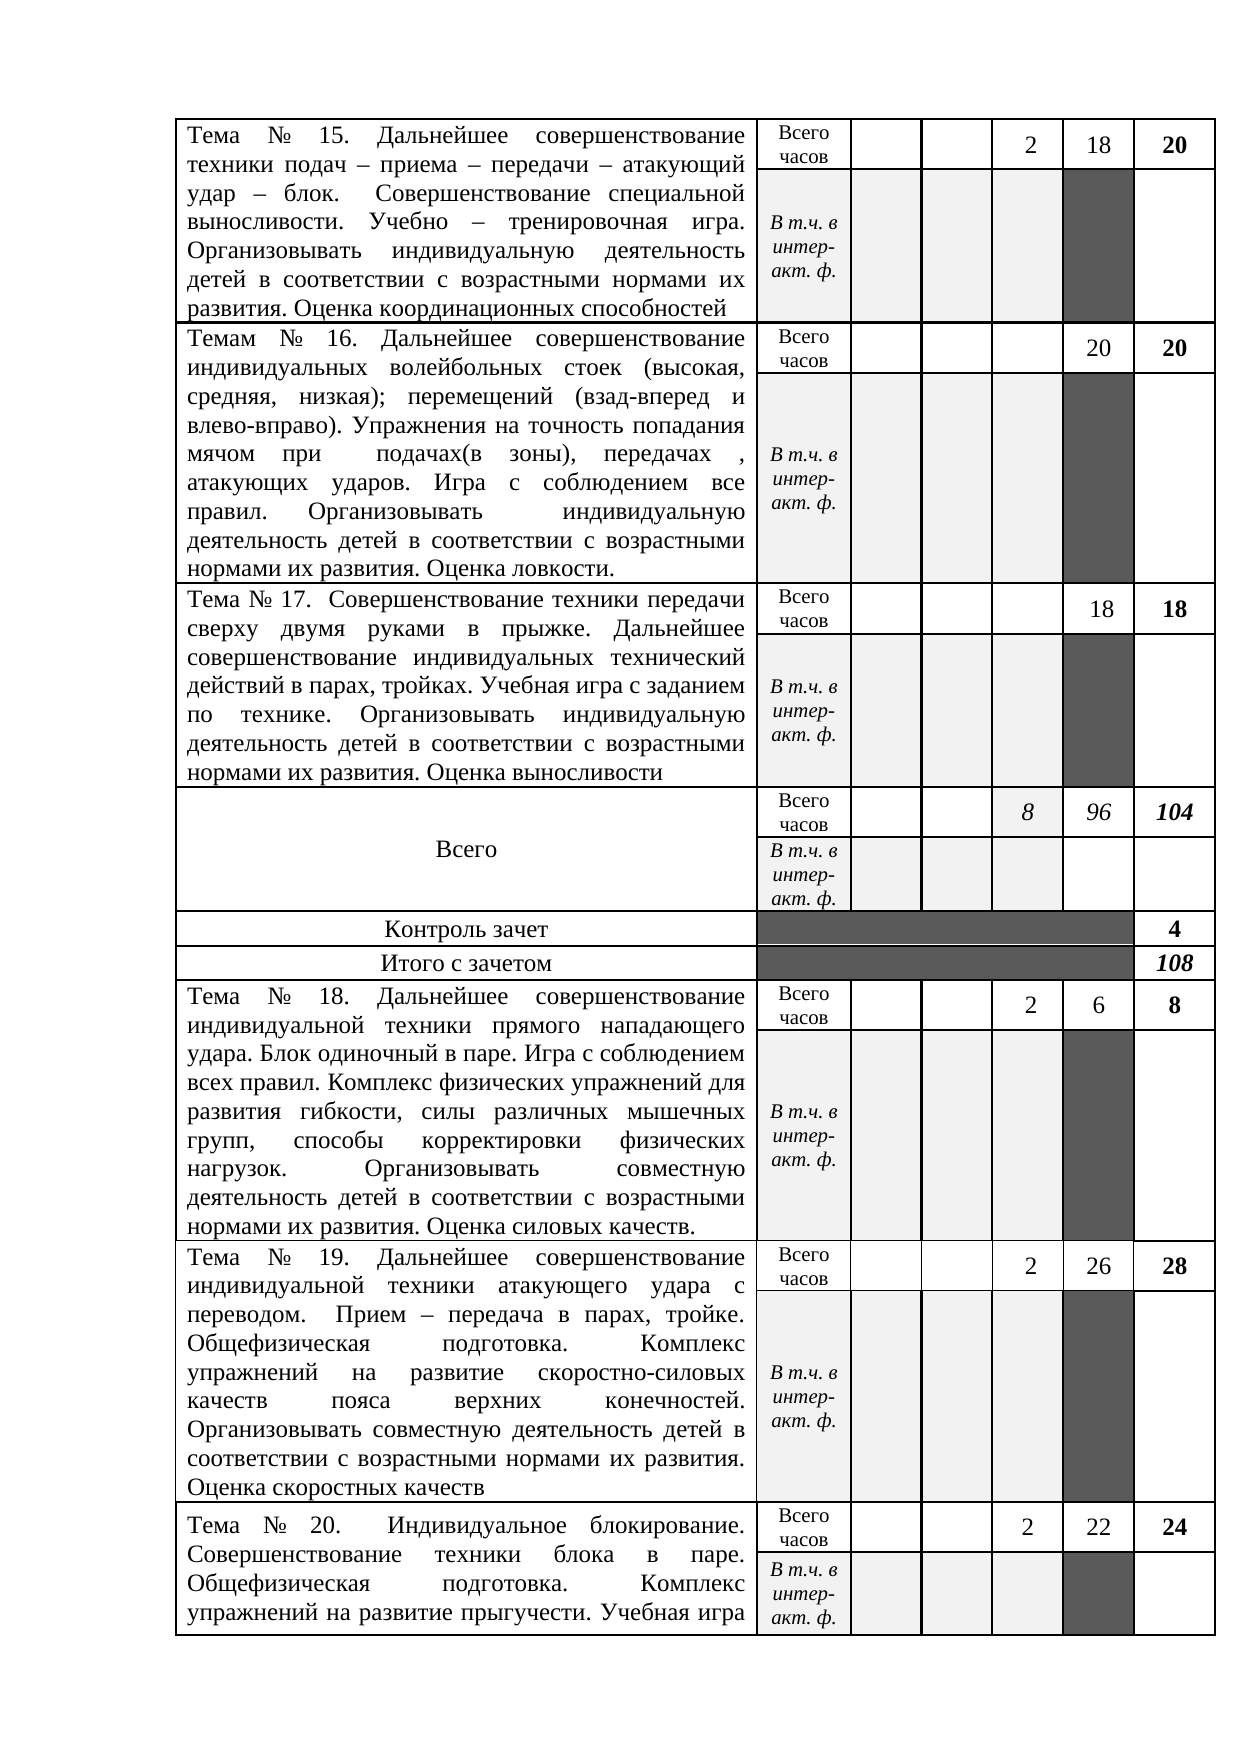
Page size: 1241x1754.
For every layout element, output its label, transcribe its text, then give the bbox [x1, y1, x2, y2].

table_cell [923, 120, 991, 168]
table_cell 104 [1135, 788, 1214, 836]
table_cell [923, 1291, 991, 1501]
table_cell [1064, 1031, 1133, 1240]
table_cell [1135, 1292, 1214, 1501]
table_cell Темам № 16. Дальнейшее совершенствование индивидуальных волейбольных стоек (высокая, средняя, низкая); перемещений (взад-вперед и влево-вправо). Упражнения на точность попадания мячом при подачах(в зоны), передачах , атакующих ударов. Игра с соблюдением все правил. Организовывать индивидуальную деятельность детей в соответствии с возрастными нормами их развития. Оценка ловкости. [177, 324, 756, 582]
table_cell 4 [1135, 912, 1214, 944]
table_cell В т.ч. в интер-акт. ф. [758, 170, 850, 321]
table_cell [992, 947, 1063, 979]
table_cell [923, 981, 991, 1029]
table_cell [993, 1553, 1062, 1634]
table_cell [852, 584, 920, 632]
table_cell [1064, 838, 1133, 910]
table_cell [1135, 838, 1214, 910]
table_cell 18 [1064, 584, 1133, 632]
table_cell [852, 788, 920, 836]
table_cell Тема № 15. Дальнейшее совершенствование техники подач – приема – передачи – атакующий удар – блок. Совершенствование специальной выносливости. Учебно – тренировочная игра. Организовывать индивидуальную деятельность детей в соответствии с возрастными нормами их развития. Оценка координационных способностей [177, 120, 756, 321]
table_cell 20 [1135, 324, 1214, 372]
table_cell [1135, 170, 1214, 321]
table_cell 18 [1064, 120, 1133, 168]
table_cell 20 [1135, 120, 1214, 168]
table_cell [852, 120, 920, 168]
table_cell [993, 838, 1062, 910]
table_cell [852, 1291, 920, 1501]
table_cell 96 [1064, 788, 1133, 836]
table_cell [923, 584, 991, 632]
table_cell [1135, 1031, 1214, 1240]
table_cell 18 [1135, 584, 1214, 632]
table_cell Всего часов [758, 981, 850, 1029]
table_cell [758, 1553, 850, 1634]
table_cell [1063, 912, 1133, 944]
table_cell [922, 1241, 992, 1290]
table_cell 8 [1135, 981, 1214, 1029]
table_cell Контроль зачет [177, 912, 756, 944]
table_cell [923, 170, 991, 321]
table_cell 2 [993, 981, 1062, 1029]
table_cell 22 [1064, 1503, 1133, 1551]
table_cell В т.ч. в интер-акт. ф. [758, 838, 850, 910]
table_cell [758, 947, 851, 979]
table_cell 20 [1064, 324, 1133, 372]
table_cell [1135, 635, 1214, 786]
table_cell 6 [1064, 981, 1133, 1029]
table_cell [993, 635, 1062, 786]
table_cell [852, 635, 920, 786]
table_cell [852, 170, 920, 321]
table_cell [1063, 947, 1133, 979]
table_cell [852, 324, 920, 372]
table_cell [921, 912, 992, 944]
table_cell 108 [1135, 947, 1214, 979]
table_cell [852, 1553, 920, 1634]
table_cell Итого с зачетом [177, 947, 756, 979]
table_cell [1064, 374, 1133, 582]
table_cell [992, 912, 1063, 944]
table_cell [852, 374, 920, 582]
table_cell В т.ч. в интер-акт. ф. [758, 635, 850, 786]
table_cell 24 [1135, 1503, 1214, 1551]
table_cell [993, 1291, 1062, 1501]
table_cell Всего часов [758, 1503, 850, 1551]
table_cell [852, 981, 920, 1029]
table_cell 8 [993, 788, 1062, 836]
table_cell [923, 838, 991, 910]
table_cell [921, 947, 992, 979]
table_cell [851, 1241, 921, 1290]
table_cell [1064, 635, 1133, 786]
table_cell 2 [993, 120, 1062, 168]
table_cell [1064, 1553, 1133, 1634]
table_cell Всего часов [758, 788, 850, 836]
table_cell [852, 838, 920, 910]
table_cell [1064, 1291, 1133, 1501]
table_cell [1135, 1553, 1214, 1634]
table_cell [758, 912, 805, 944]
table_cell В т.ч. в интер-акт. ф. [757, 1291, 850, 1501]
table_cell [993, 374, 1062, 582]
table_cell [993, 170, 1062, 321]
table_cell Всего часов [758, 120, 850, 168]
table_cell [923, 374, 991, 582]
table_cell [923, 324, 991, 372]
table_cell [851, 947, 921, 979]
table_cell [923, 788, 991, 836]
table_cell Тема № 18. Дальнейшее совершенствование индивидуальной техники прямого нападающего удара. Блок одиночный в паре. Игра с соблюдением всех правил. Комплекс физических упражнений для развития гибкости, силы различных мышечных групп, способы корректировки физических нагрузок. Организовывать совместную деятельность детей в соответствии с возрастными нормами их развития. Оценка силовых качеств. [177, 981, 756, 1240]
table_cell Всего часов [758, 324, 850, 372]
table_cell Тема № 19. Дальнейшее совершенствование индивидуальной техники атакующего удара с переводом. Прием – передача в парах, тройке. Общефизическая подготовка. Комплекс упражнений на развитие скоростно-силовых качеств пояса верхних конечностей. Организовывать совместную деятельность детей в соответствии с возрастными нормами их развития. Оценка скоростных качеств [176, 1241, 756, 1501]
table_cell В т.ч. в интер-акт. ф. [758, 374, 850, 582]
table_cell [1135, 374, 1214, 582]
table_cell [1064, 170, 1133, 321]
table_cell [923, 635, 991, 786]
table_cell [993, 584, 1062, 632]
table_cell 28 [1134, 1242, 1214, 1290]
table_cell 2 [993, 1503, 1062, 1551]
table_cell [923, 1553, 991, 1634]
table_cell [993, 324, 1062, 372]
table_cell [923, 1031, 991, 1240]
table_cell [852, 1031, 920, 1240]
table_cell [805, 912, 921, 944]
table_cell Всего часов [757, 1241, 850, 1290]
table_cell 26 [1064, 1241, 1133, 1290]
table_cell [852, 1503, 920, 1551]
table_cell Тема № 17. Совершенствование техники передачи сверху двумя руками в прыжке. Дальнейшее совершенствование индивидуальных технический действий в парах, тройках. Учебная игра с заданием по технике. Организовывать индивидуальную деятельность детей в соответствии с возрастными нормами их развития. Оценка выносливости [177, 584, 756, 786]
table_cell В т.ч. в интер-акт. ф. [758, 1031, 850, 1240]
table_cell Тема № 20. Индивидуальное блокирование. Совершенствование техники блока в паре. Общефизическая подготовка. Комплекс упражнений на развитие прыгучести. Учебная игра с заданием по технике. Организовывать совместную деятельность детей в соответствии с возрастными нормами их развития. Оценка координационных способностей [177, 1503, 756, 1634]
table_cell Всего [177, 788, 756, 910]
table_cell Всего часов [758, 584, 850, 632]
table_cell 2 [993, 1241, 1063, 1290]
table_cell [923, 1503, 991, 1551]
table_cell [993, 1031, 1062, 1240]
